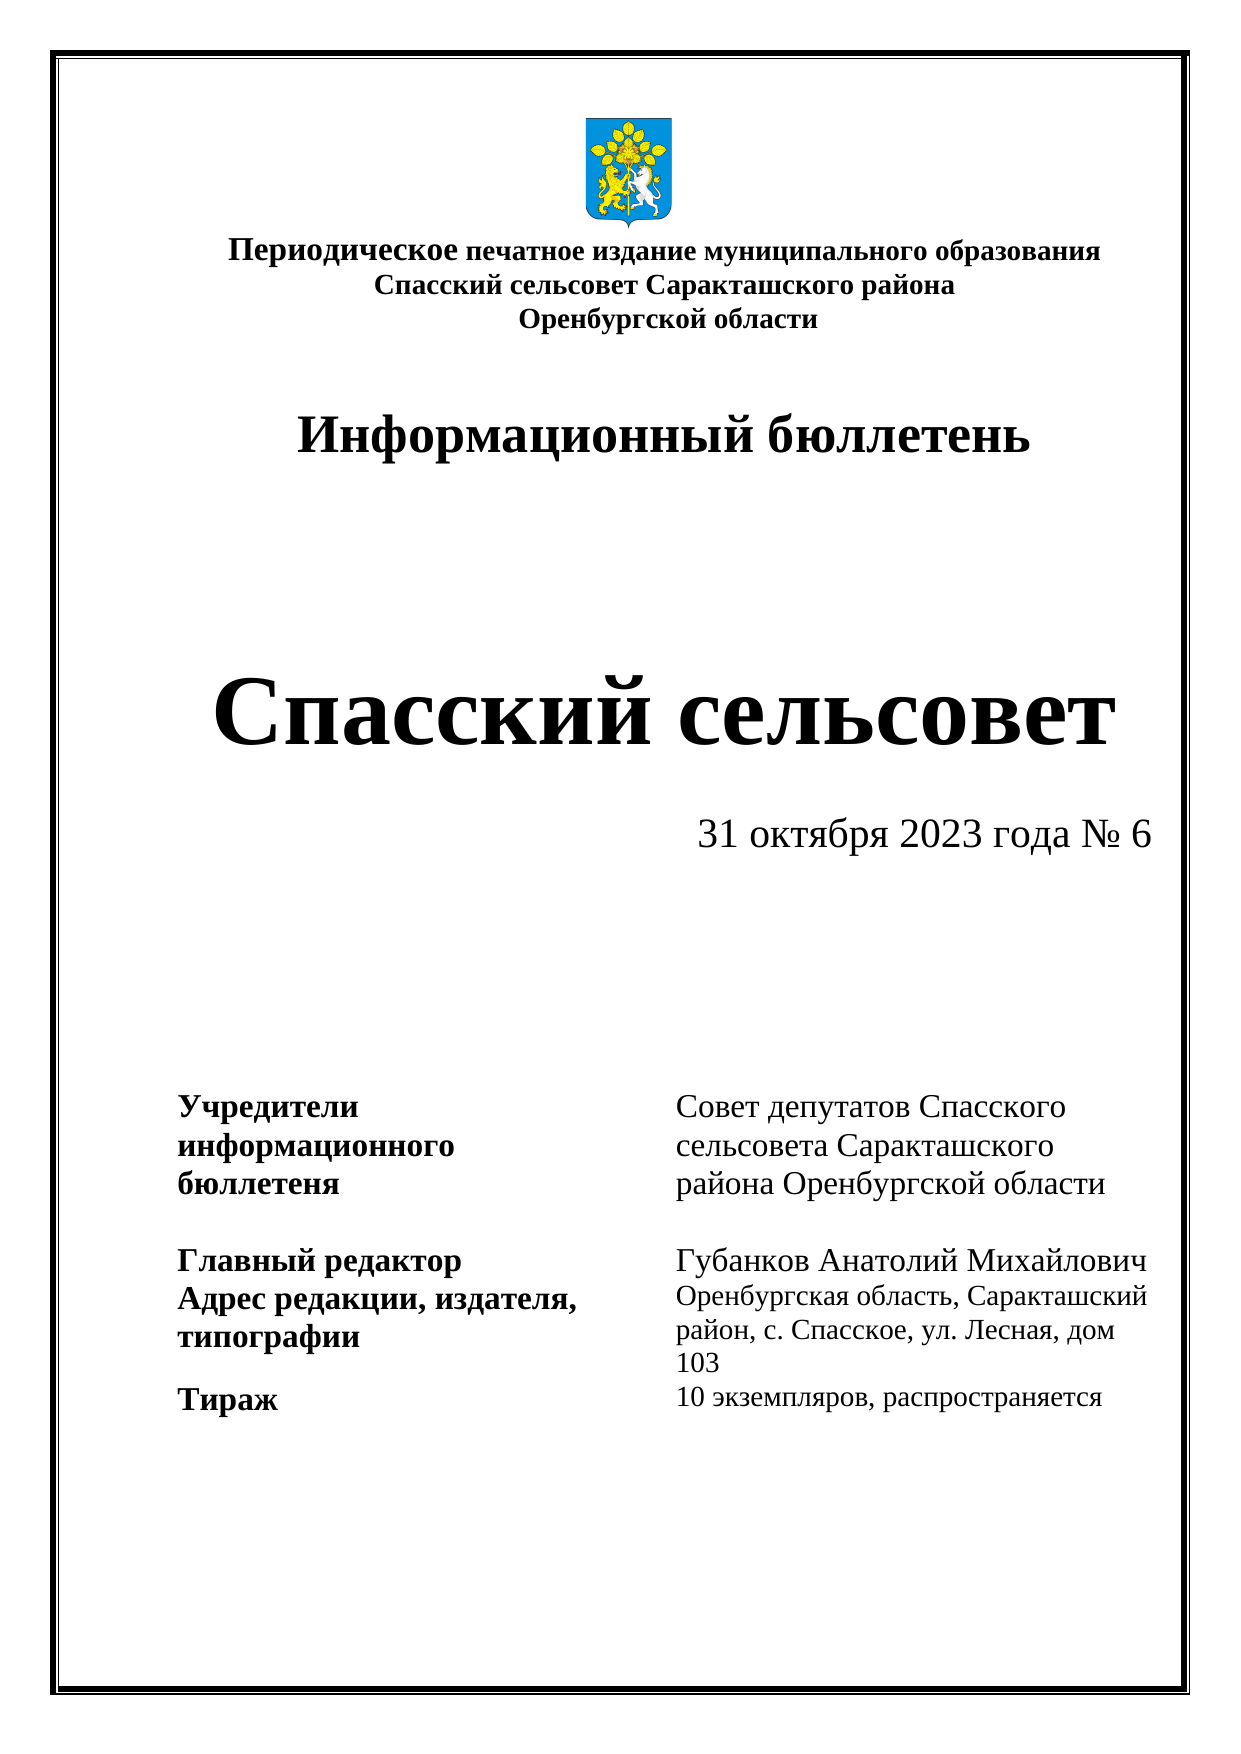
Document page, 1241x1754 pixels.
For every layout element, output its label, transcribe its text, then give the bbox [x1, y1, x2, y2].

table_cell Главный редактор [166, 1240, 664, 1278]
picture [592, 146, 605, 156]
picture [624, 122, 633, 135]
table_cell Губанков Анатолий Михайлович [664, 1240, 1163, 1278]
picture [585, 208, 672, 229]
table_cell Адрес редакции, издателя, типографии [166, 1279, 664, 1379]
text Периодическое печатное издание муниципального образования Спасский сельсовет Саракташского района [177, 229, 1152, 301]
picture [644, 154, 655, 164]
picture [652, 146, 665, 156]
text Спасский сельсовет [177, 651, 1152, 766]
table_header Совет депутатов Спасского сельсовета Саракташского района Оренбургской области [664, 1087, 1163, 1240]
picture [614, 130, 623, 141]
text Оренбургской области [177, 301, 1152, 334]
text Информационный бюллетень [177, 402, 1152, 464]
text 31 октября 2023 года № 6 [177, 809, 1152, 857]
table_cell Тираж [166, 1379, 664, 1417]
table_header Учредители информационного бюллетеня [166, 1087, 664, 1240]
picture [599, 139, 658, 215]
picture [634, 131, 643, 142]
table_cell Оренбургская область, Саракташский район, с. Спасское, ул. Лесная, дом 103 [664, 1279, 1163, 1379]
picture [599, 179, 606, 188]
table_cell 10 экземпляров, распространяется [664, 1379, 1163, 1417]
